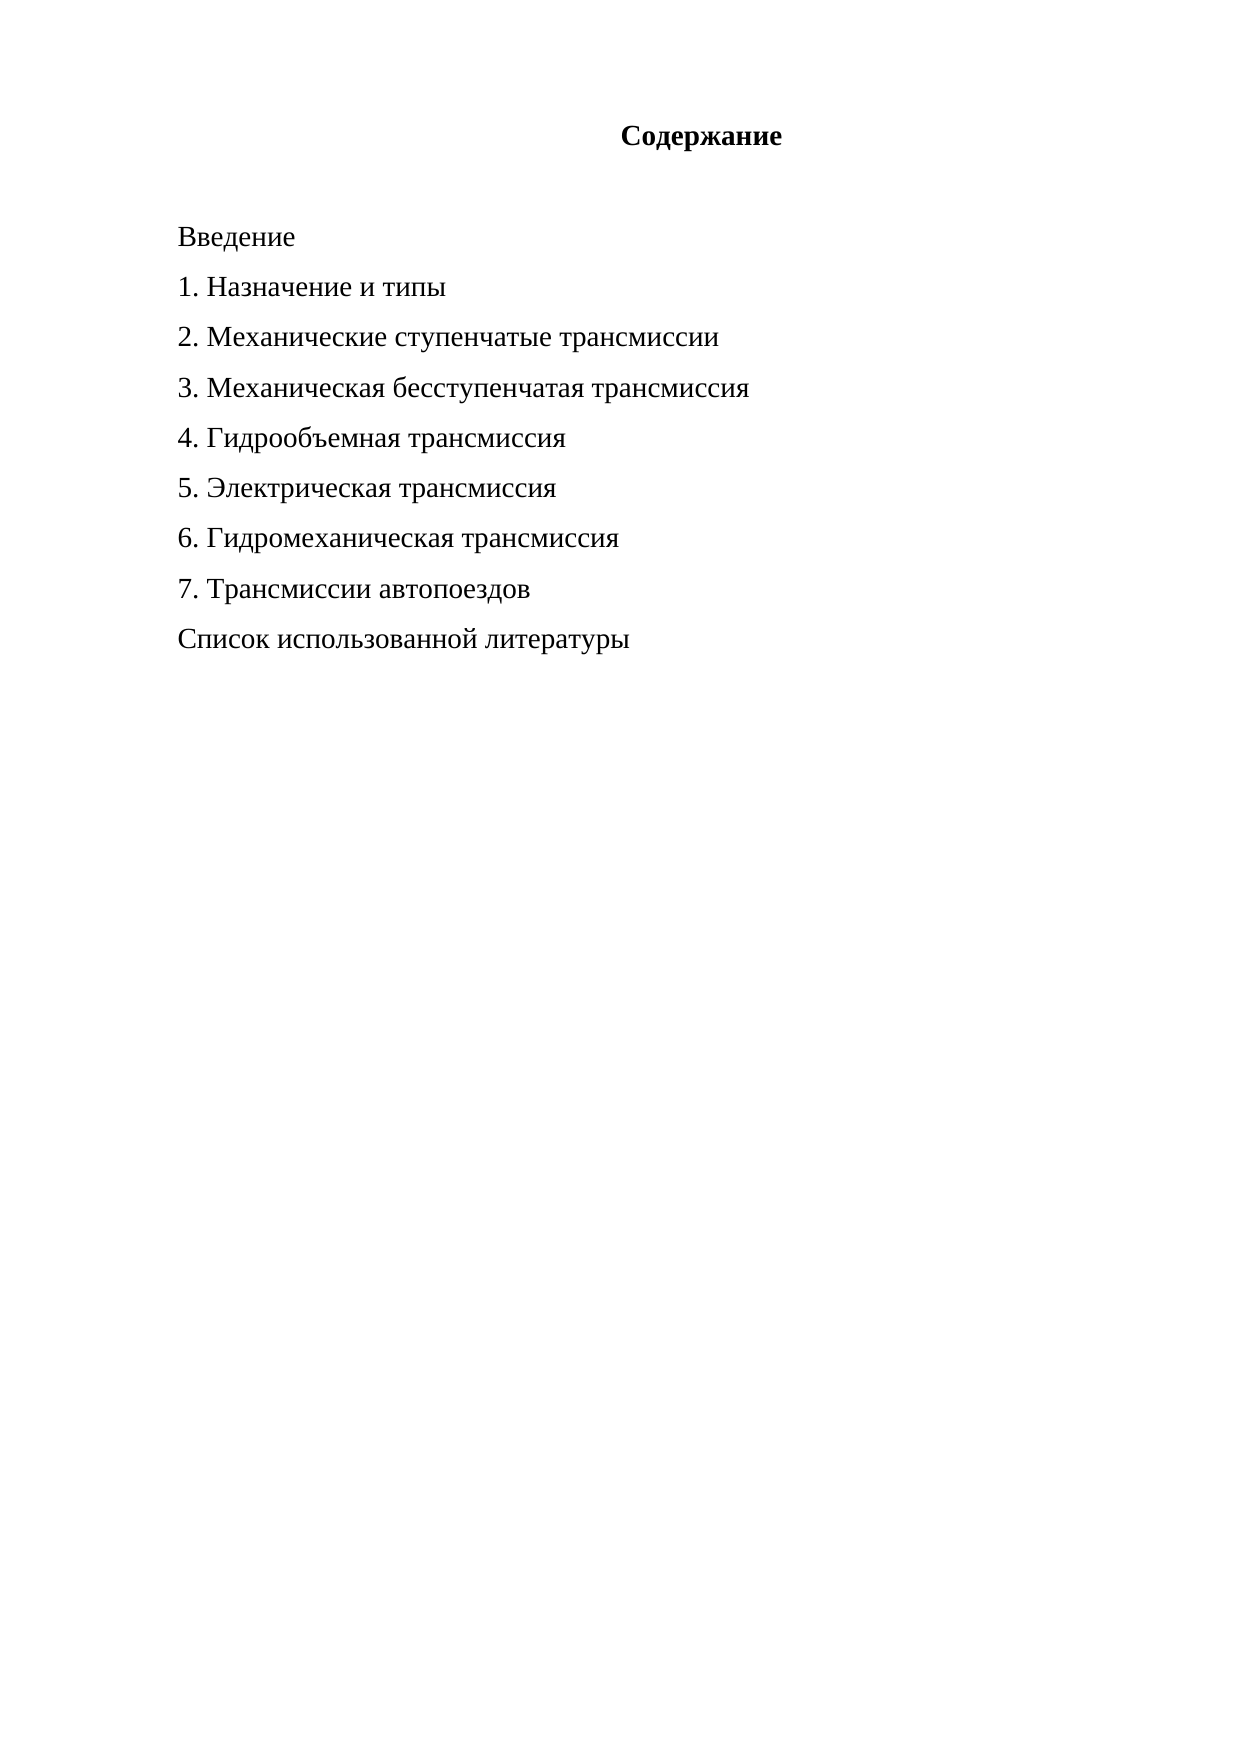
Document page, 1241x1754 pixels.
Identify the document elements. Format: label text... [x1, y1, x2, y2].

text Список использованной литературы [177, 621, 1152, 655]
text 1. Назначение и типы [177, 269, 1152, 303]
text 3. Механическая бесступенчатая трансмиссия [177, 370, 1152, 403]
text 5. Электрическая трансмиссия [177, 470, 1152, 504]
text 4. Гидрообъемная трансмиссия [177, 420, 1152, 453]
text Содержание [177, 118, 1152, 152]
text 6. Гидромеханическая трансмиссия [177, 521, 1152, 554]
text 2. Механические ступенчатые трансмиссии [177, 319, 1152, 353]
text Введение [177, 219, 1152, 252]
text 7. Трансмиссии автопоездов [177, 571, 1152, 604]
